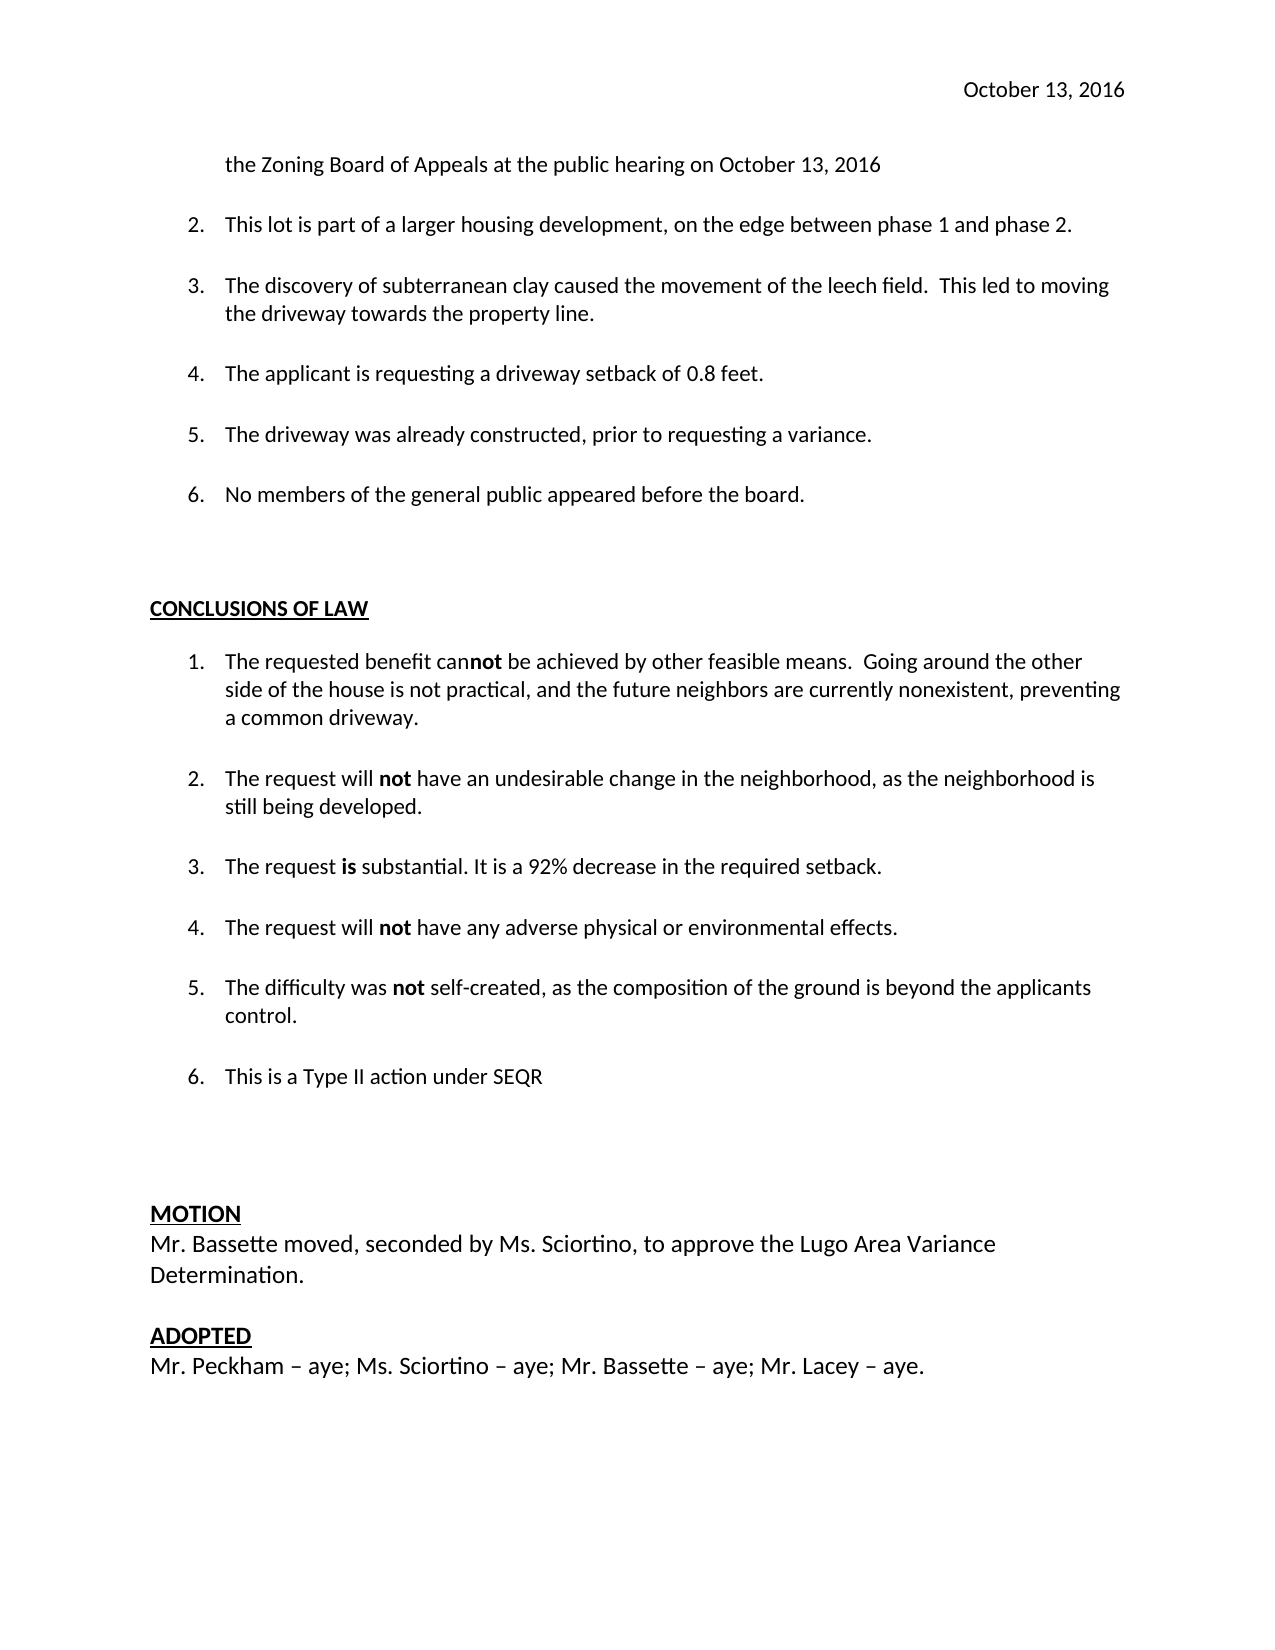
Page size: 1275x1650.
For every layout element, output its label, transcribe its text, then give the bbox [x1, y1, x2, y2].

text CONCLUSIONS OF LAW [150, 594, 1125, 622]
text Mr. Bassette moved, seconded by Ms. Sciortino, to approve the Lugo Area Variance Determination. [150, 1228, 1125, 1289]
list This is a Type II action under SEQR [187, 1062, 1125, 1090]
text ADOPTED [150, 1320, 1125, 1350]
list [187, 150, 1125, 178]
list The applicant is requesting a driveway setback of 0.8 feet. [187, 359, 1125, 388]
list The request will not have an undesirable change in the neighborhood, as the neighborhood is still being developed. [187, 764, 1125, 820]
list The discovery of subterranean clay caused the movement of the leech field. This led to moving the driveway towards the property line. [187, 271, 1125, 327]
text MOTION [150, 1198, 1125, 1228]
list This lot is part of a larger housing development, on the edge between phase 1 and phase 2. [187, 211, 1125, 238]
list The requested benefit cannot be achieved by other feasible means. Going around the other side of the house is not practical, and the future neighbors are currently nonexistent, preventing a common driveway. [187, 647, 1125, 731]
list No members of the general public appeared before the board. [187, 481, 1125, 509]
list The driveway was already constructed, prior to requesting a variance. [187, 420, 1125, 448]
list The request is substantial. It is a 92% decrease in the required setback. [187, 852, 1125, 880]
text Mr. Peckham – aye; Ms. Sciortino – aye; Mr. Bassette – aye; Mr. Lacey – aye. [150, 1350, 1125, 1381]
list The request will not have any adverse physical or environmental effects. [187, 913, 1125, 941]
list The difficulty was not self-created, as the composition of the ground is beyond the applicants control. [187, 973, 1125, 1029]
